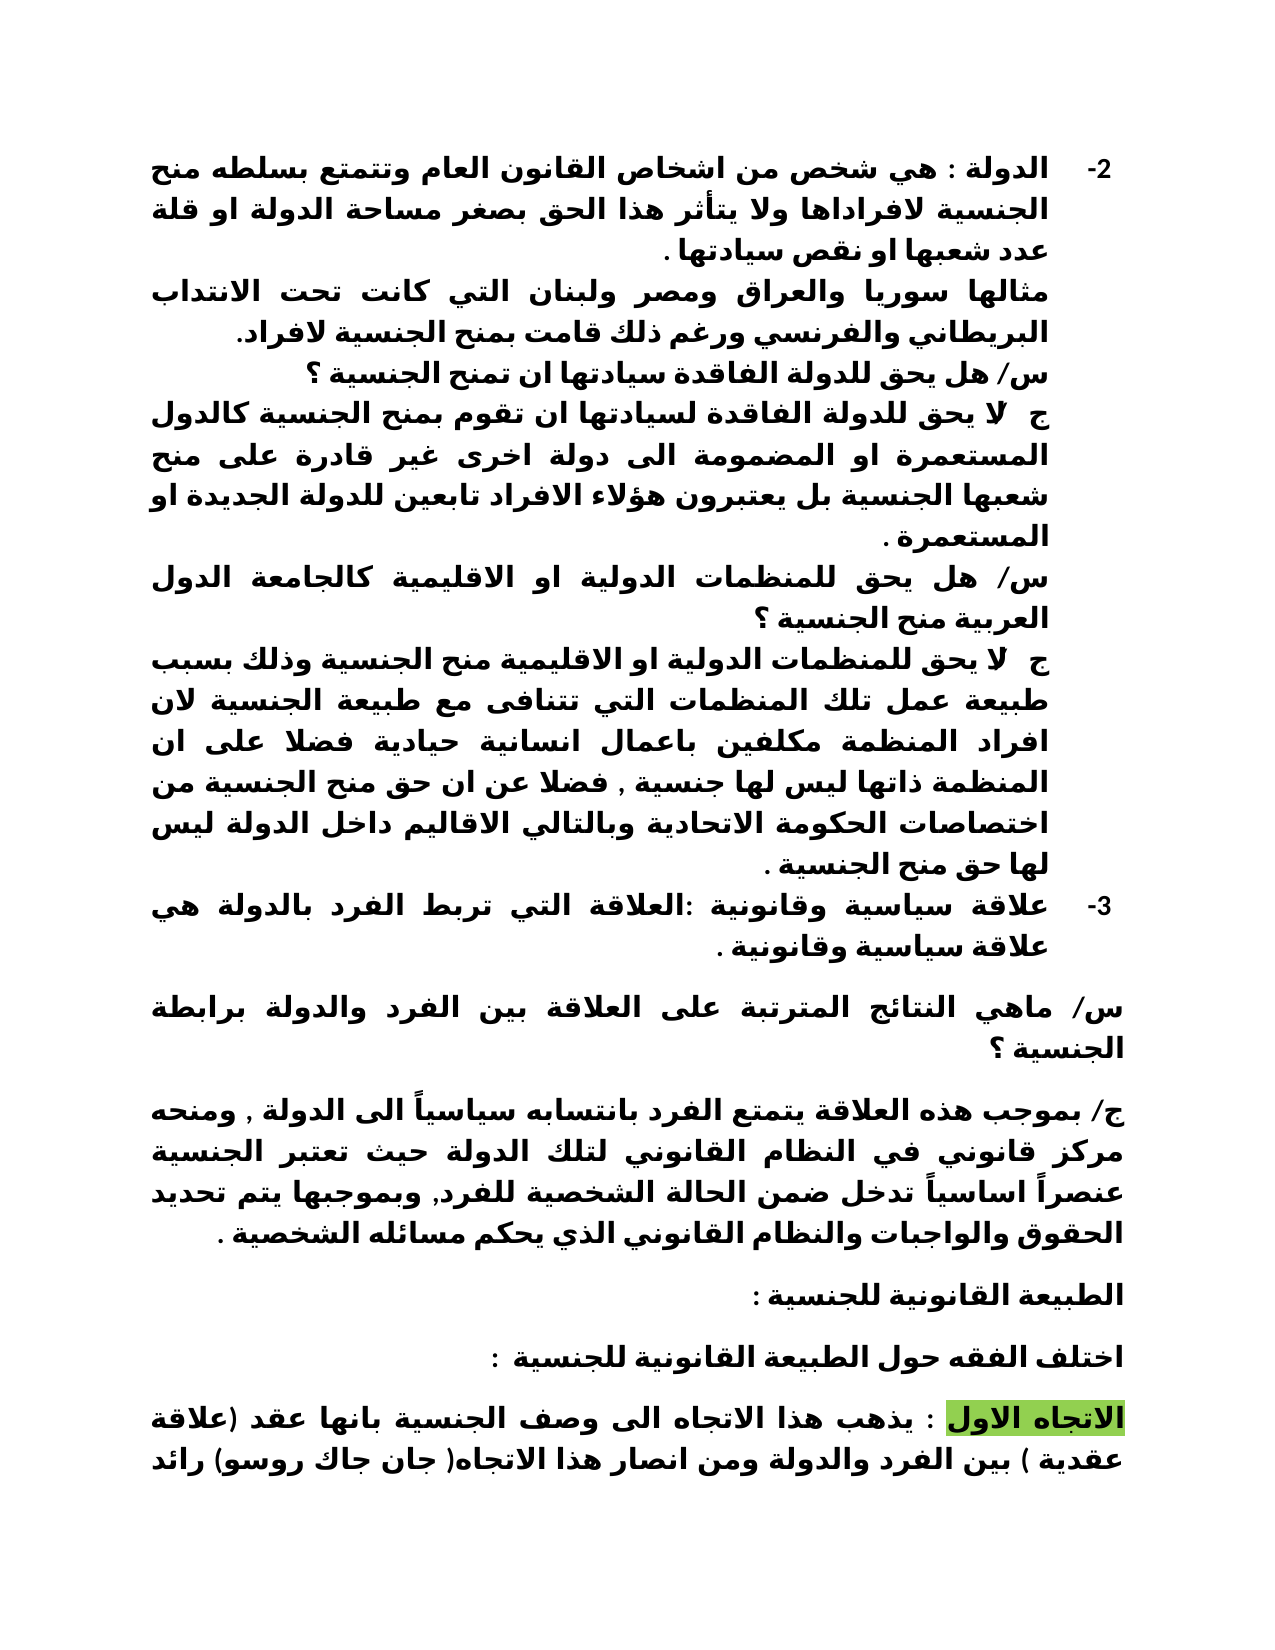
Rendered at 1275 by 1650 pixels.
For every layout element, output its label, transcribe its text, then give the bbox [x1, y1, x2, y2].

text اختلف الفقه حول الطبيعة القانونية للجنسية : [150, 1339, 1125, 1374]
list مثالها سوريا والعراق ومصر ولبنان التي كانت تحت الانتداب البريطاني والفرنسي ورغم ذلك قامت بمنح الجنسية لافراد. [150, 273, 1050, 349]
text ج/ بموجب هذه العلاقة يتمتع الفرد بانتسابه سياسياً الى الدولة , ومنحه مركز قانوني في النظام القانوني لتلك الدولة حيث تعتبر الجنسية عنصراً اساسياً تدخل ضمن الحالة الشخصية للفرد, وبموجبها يتم تحديد الحقوق والواجبات والنظام القانوني الذي يحكم مسائله الشخصية . [150, 1092, 1125, 1251]
list ج/ لا يحق للمنظمات الدولية او الاقليمية منح الجنسية وذلك بسبب طبيعة عمل تلك المنظمات التي تتنافى مع طبيعة الجنسية لان افراد المنظمة مكلفين باعمال انسانية حيادية فضلا على ان المنظمة ذاتها ليس لها جنسية , فضلا عن ان حق منح الجنسية من اختصاصات الحكومة الاتحادية وبالتالي الاقاليم داخل الدولة ليس لها حق منح الجنسية . [150, 641, 1050, 882]
list س/ هل يحق للمنظمات الدولية او الاقليمية كالجامعة الدول العربية منح الجنسية ؟ [150, 559, 1050, 636]
list س/ هل يحق للدولة الفاقدة سيادتها ان تمنح الجنسية ؟ [150, 355, 1050, 390]
text س/ ماهي النتائج المترتبة على العلاقة بين الفرد والدولة برابطة الجنسية ؟ [150, 989, 1125, 1066]
list ج/ لا يحق للدولة الفاقدة لسيادتها ان تقوم بمنح الجنسية كالدول المستعمرة او المضمومة الى دولة اخرى غير قادرة على منح شعبها الجنسية بل يعتبرون هؤلاء الافراد تابعين للدولة الجديدة او المستعمرة . [150, 396, 1050, 554]
list الدولة : هي شخص من اشخاص القانون العام وتتمتع بسلطه منح الجنسية لافراداها ولا يتأثر هذا الحق بصغر مساحة الدولة او قلة عدد شعبها او نقص سيادتها . [150, 150, 1087, 267]
list علاقة سياسية وقانونية :العلاقة التي تربط الفرد بالدولة هي علاقة سياسية وقانونية . [150, 887, 1087, 963]
text الطبيعة القانونية للجنسية : [150, 1277, 1125, 1312]
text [150, 1400, 1125, 1477]
